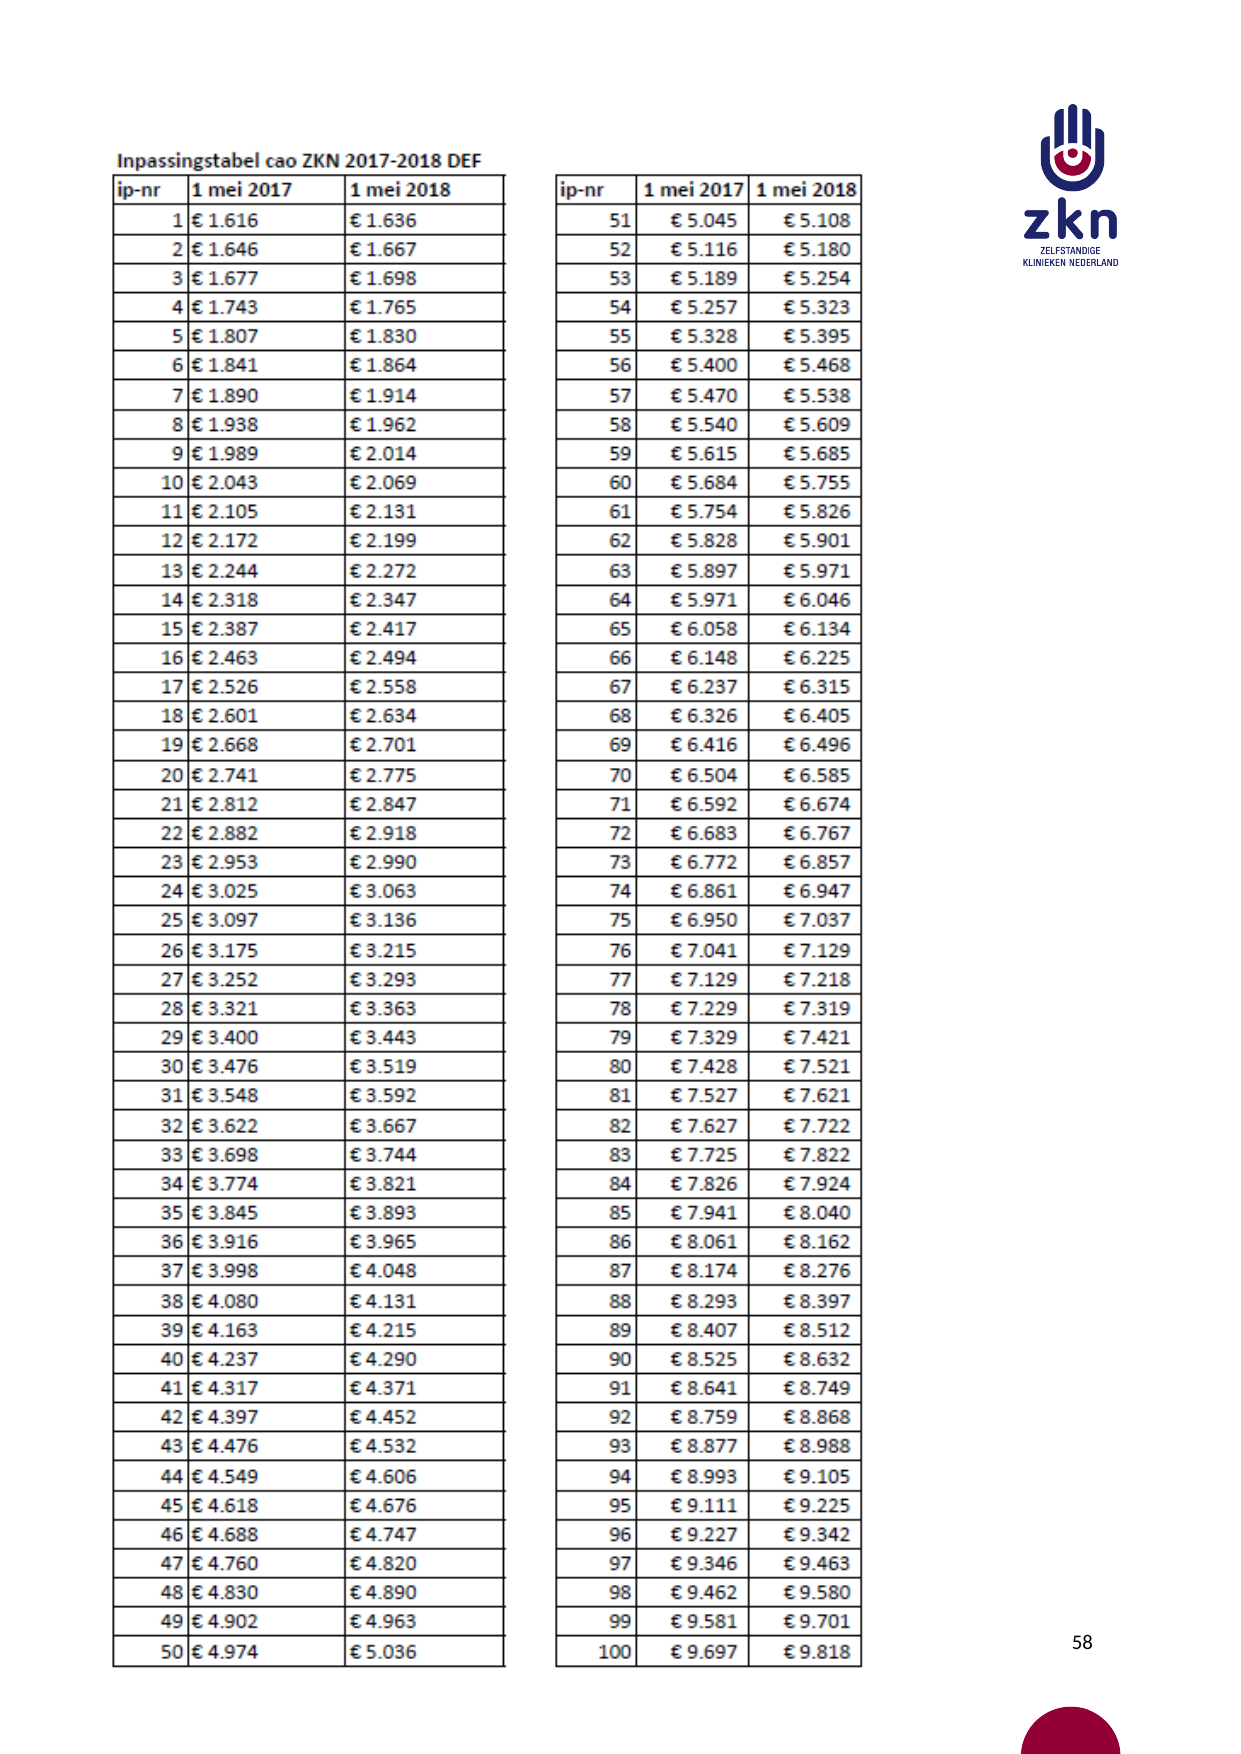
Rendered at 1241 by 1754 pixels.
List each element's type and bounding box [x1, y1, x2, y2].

picture [106, 145, 876, 1676]
picture [980, 16, 1198, 1754]
